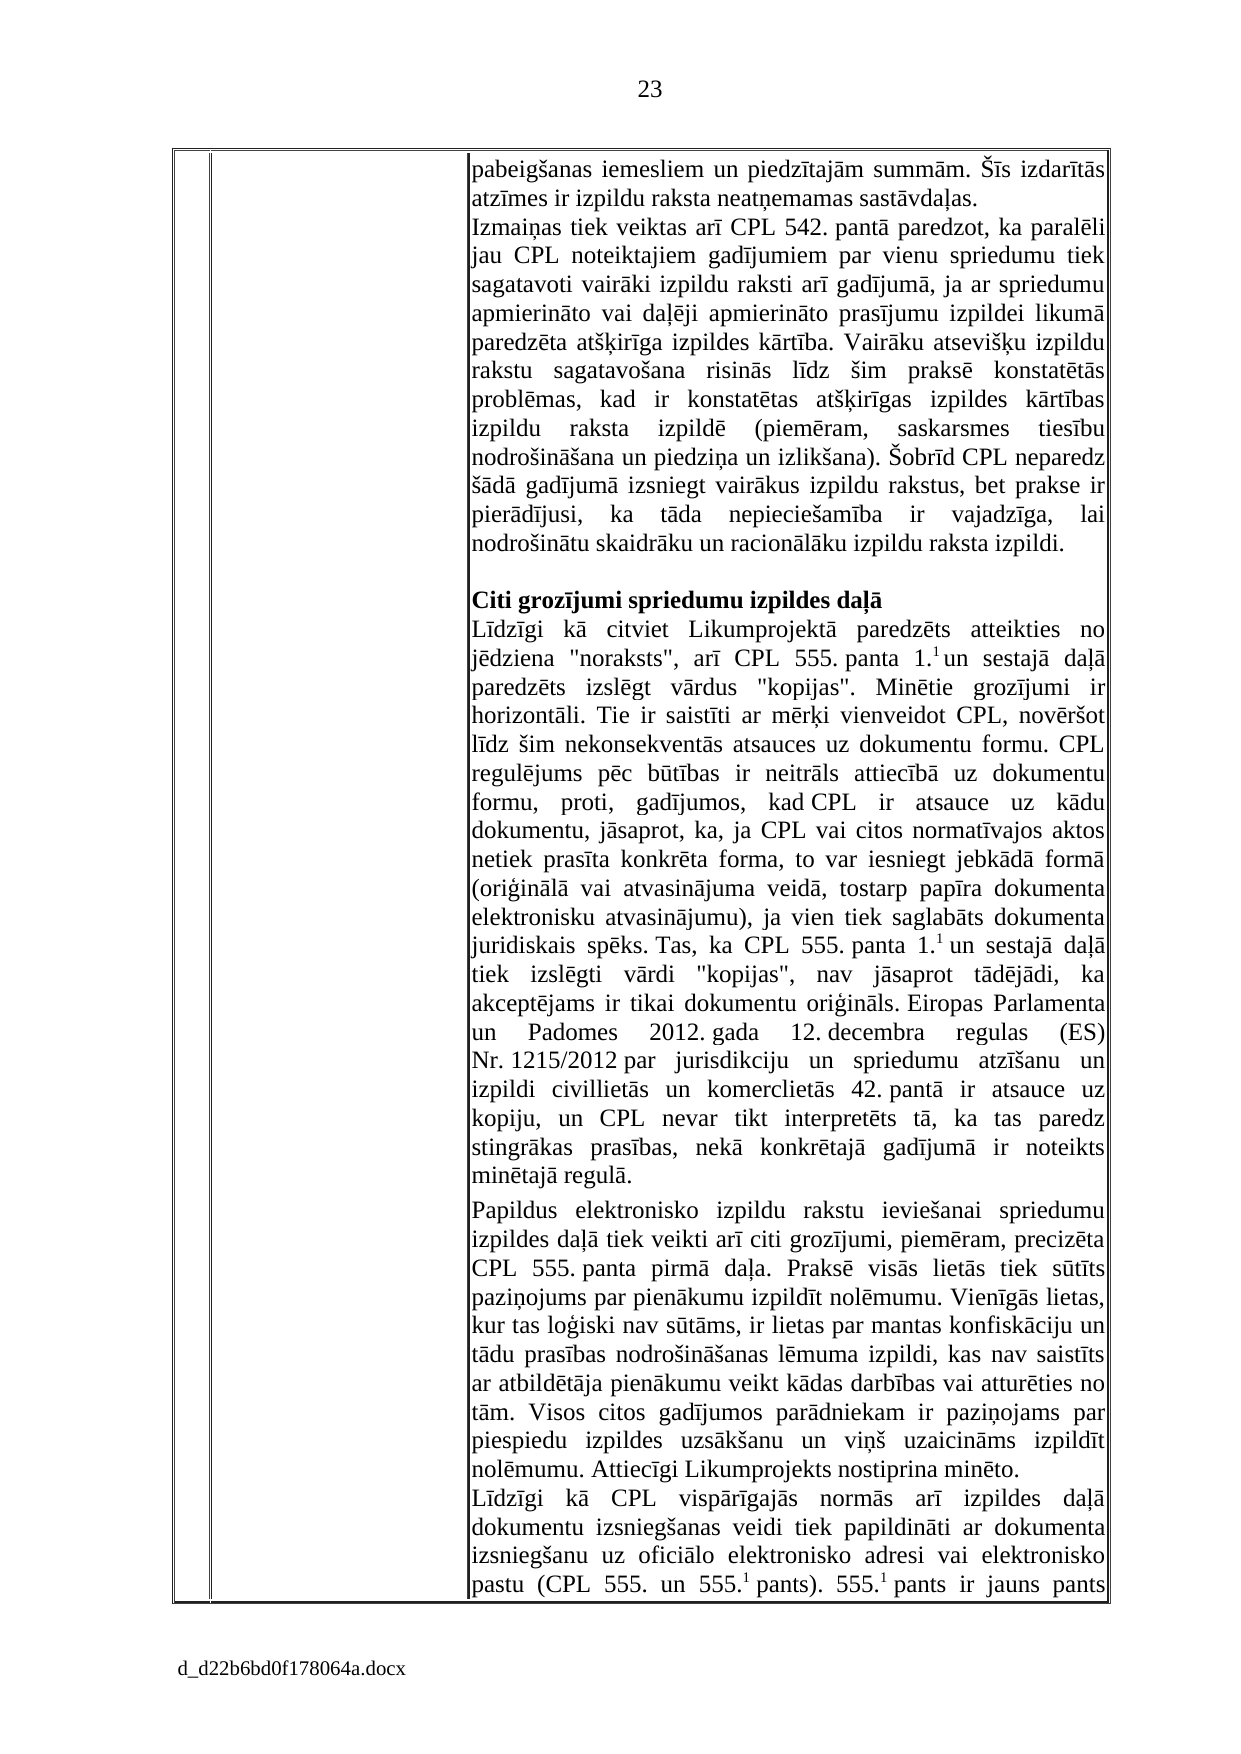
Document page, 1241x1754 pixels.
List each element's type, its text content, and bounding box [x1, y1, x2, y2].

table_cell 2. [175, 151, 211, 1601]
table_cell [211, 151, 468, 1601]
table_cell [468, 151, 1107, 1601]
